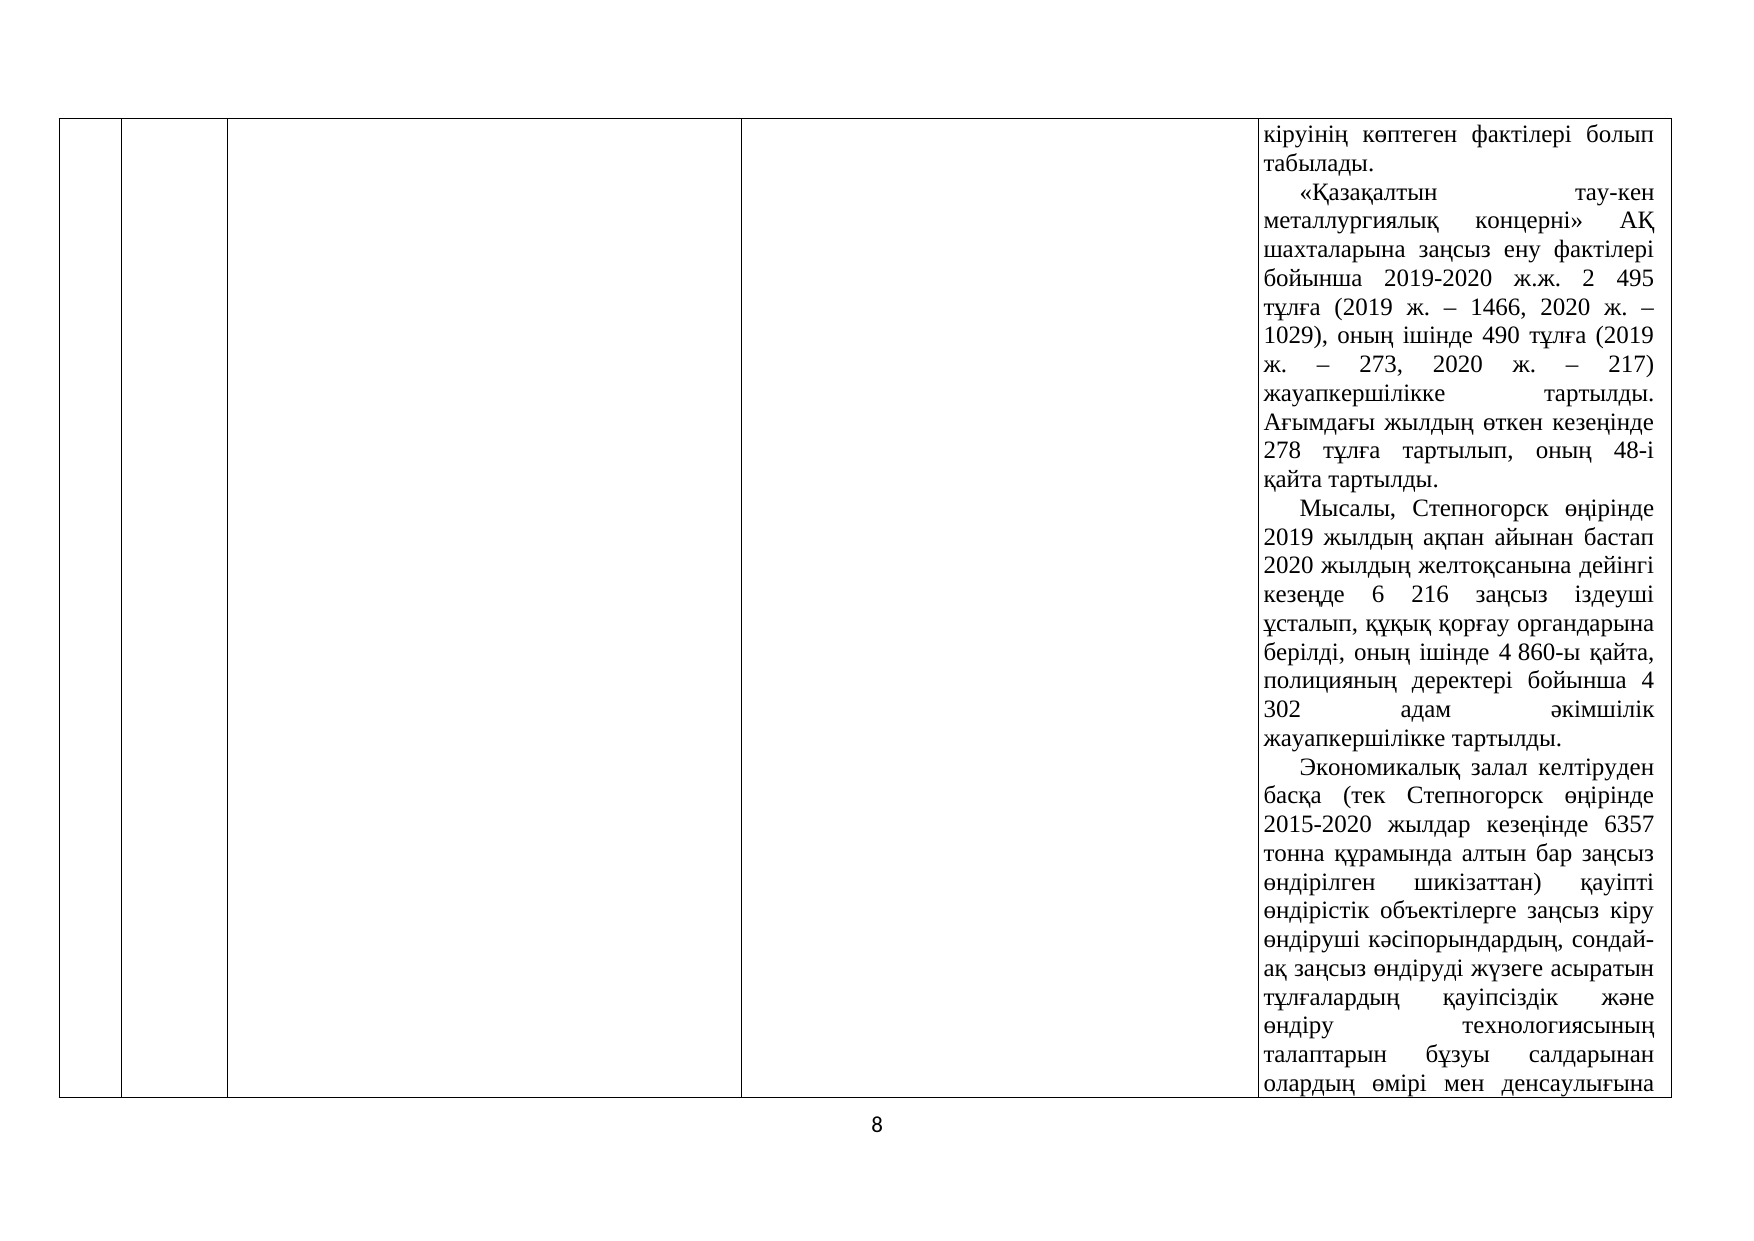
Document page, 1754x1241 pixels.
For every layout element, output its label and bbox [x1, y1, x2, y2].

table_cell [122, 119, 227, 1097]
table_cell [228, 119, 741, 1097]
table_cell [60, 119, 121, 1097]
table_cell [742, 119, 1258, 1097]
table_cell [1259, 119, 1671, 1097]
